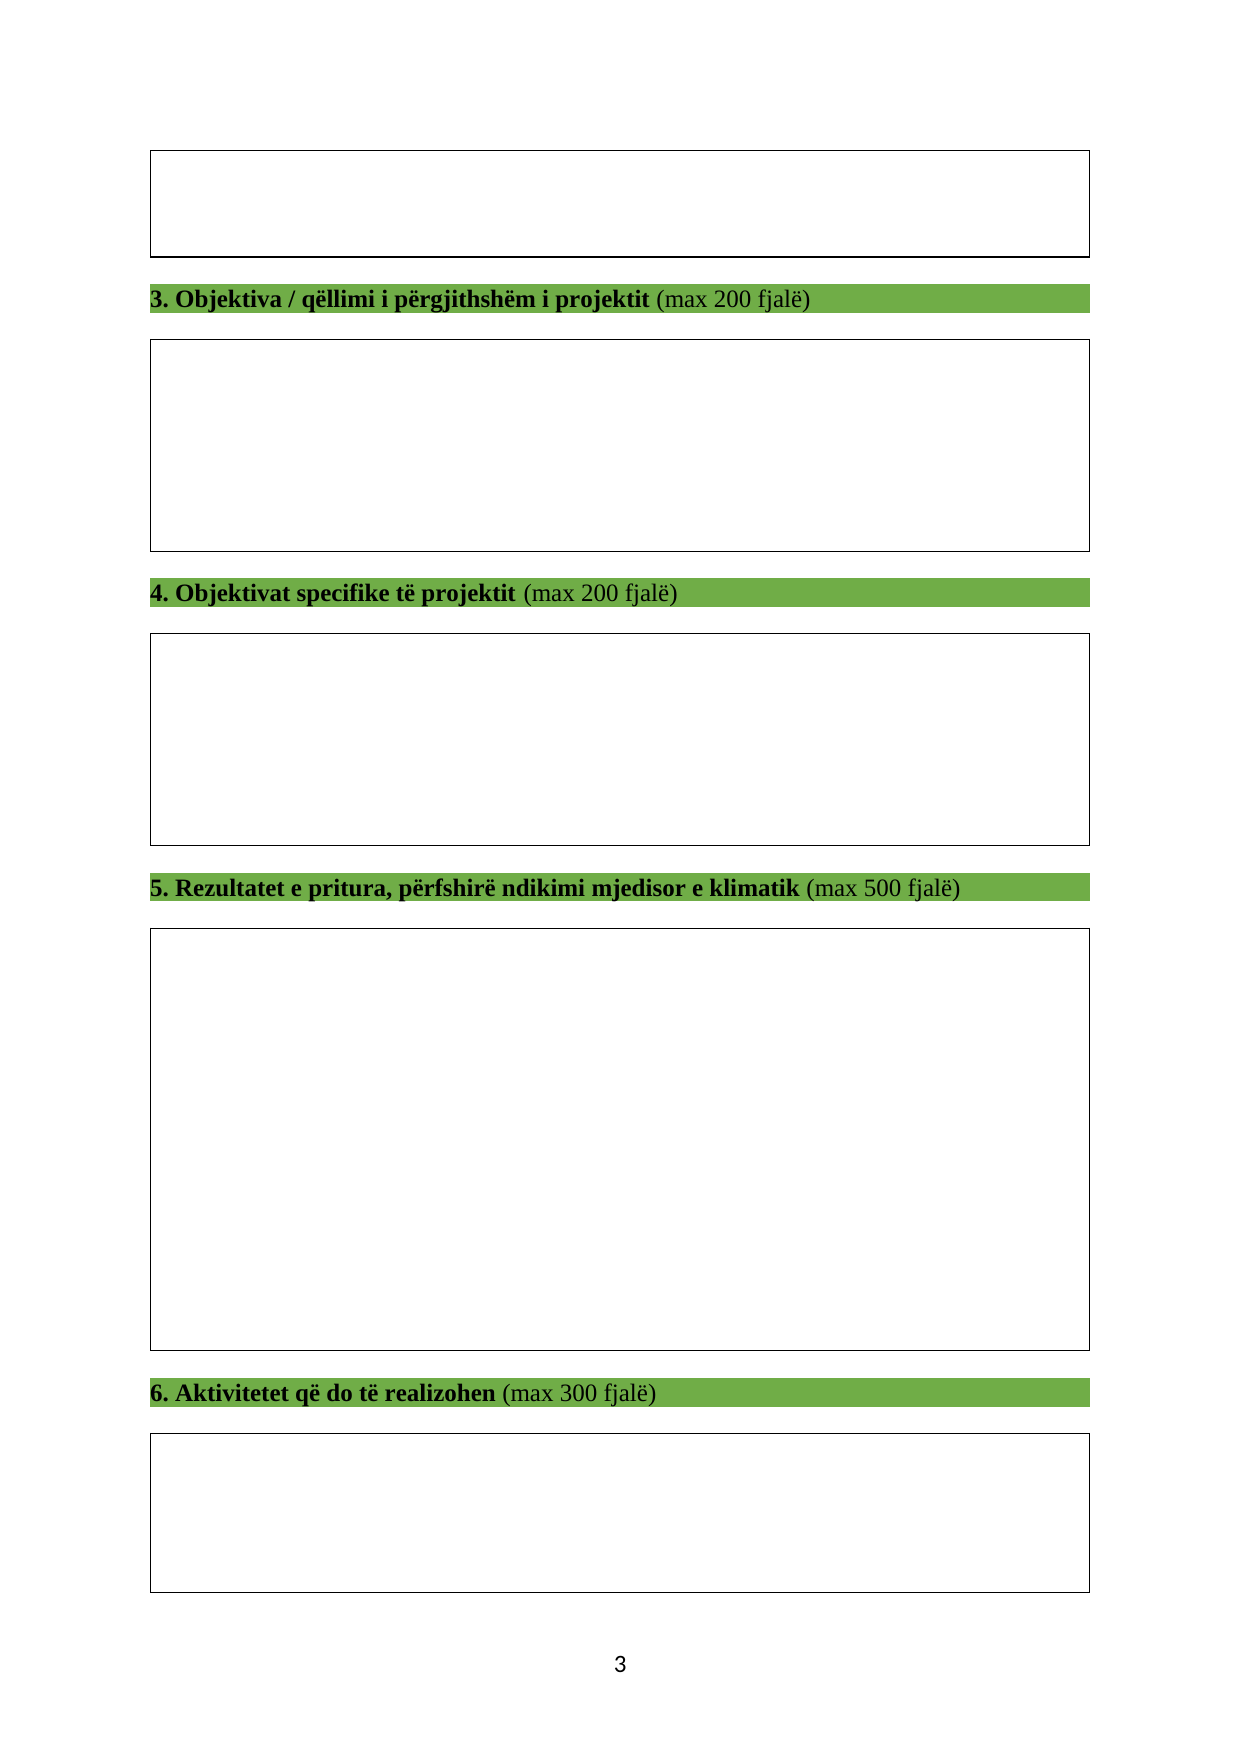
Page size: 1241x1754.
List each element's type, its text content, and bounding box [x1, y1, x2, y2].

table_header [151, 151, 1089, 256]
table_header [151, 634, 1089, 845]
text 6. Aktivitetet që do të realizohen (max 300 fjalë) [150, 1378, 1090, 1407]
text 5. Rezultatet e pritura, përfshirë ndikimi mjedisor e klimatik (max 500 fjalë) [150, 873, 1090, 901]
text 3. Objektiva / qëllimi i përgjithshëm i projektit (max 200 fjalë) [150, 284, 1090, 313]
table_header [151, 340, 1089, 551]
table_header [151, 929, 1089, 1350]
text 4. Objektivat specifike të projektit (max 200 fjalë) [150, 578, 1090, 607]
table_header [151, 1434, 1089, 1592]
